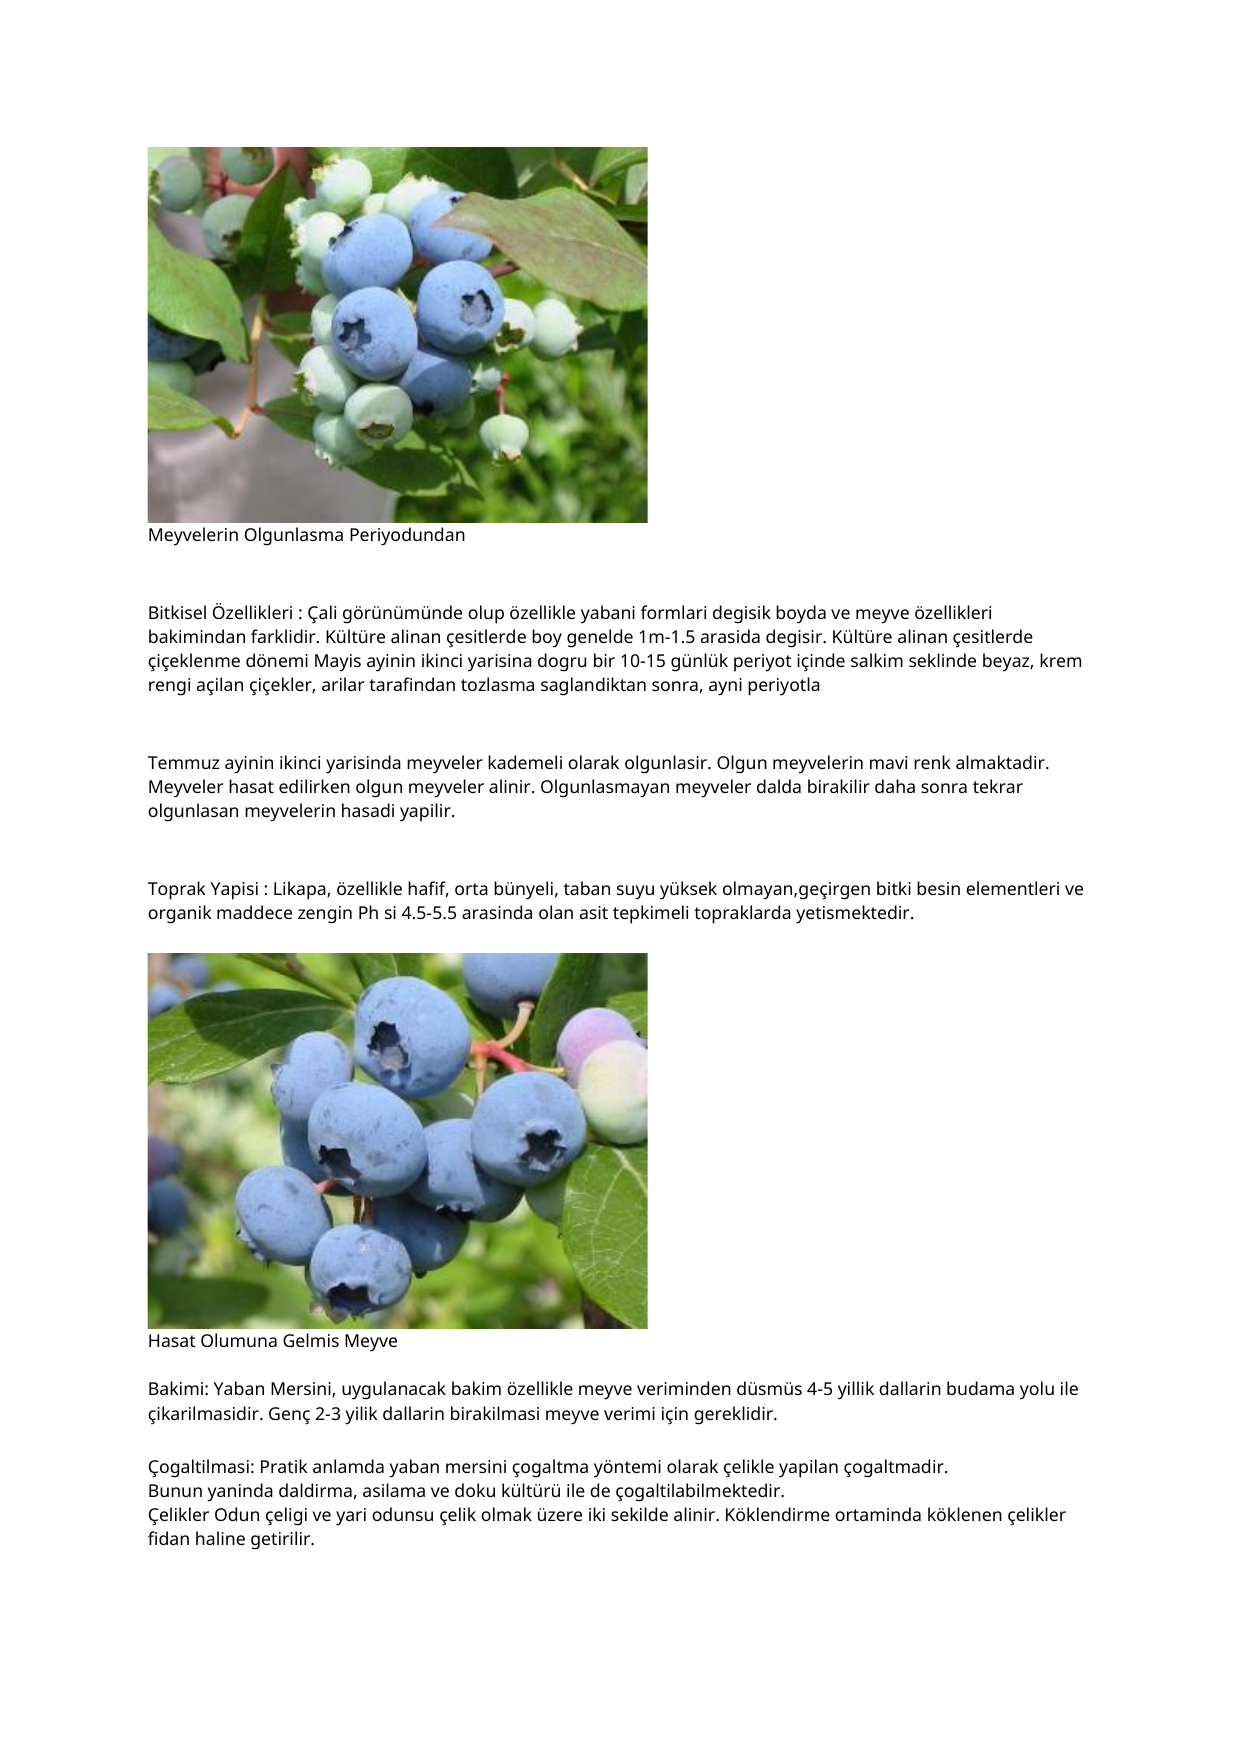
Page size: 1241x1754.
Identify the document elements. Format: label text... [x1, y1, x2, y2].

picture [147, 147, 648, 523]
text Bitkisel Özellikleri : Çali görünümünde olup özellikle yabani formlari degisik boyda ve meyve özellikleri bakimindan farklidir. Kültüre alinan çesitlerde boy genelde 1m-1.5 arasida degisir. Kültüre alinan çesitlerde çiçeklenme dönemi Mayis ayinin ikinci yarisina dogru bir 10-15 günlük periyot içinde salkim seklinde beyaz, krem rengi açilan çiçekler, arilar tarafindan tozlasma saglandiktan sonra, ayni periyotla [148, 576, 1093, 697]
text Toprak Yapisi : Likapa, özellikle hafif, orta bünyeli, taban suyu yüksek olmayan,geçirgen bitki besin elementleri ve organik maddece zengin Ph si 4.5-5.5 arasinda olan asit tepkimeli topraklarda yetismektedir. [148, 852, 1093, 924]
text Çogaltilmasi: Pratik anlamda yaban mersini çogaltma yöntemi olarak çelikle yapilan çogaltmadir. Bunun yaninda daldirma, asilama ve doku kültürü ile de çogaltilabilmektedir. Çelikler Odun çeligi ve yari odunsu çelik olmak üzere iki sekilde alinir. Köklendirme ortaminda köklenen çelikler fidan haline getirilir. [148, 1454, 1093, 1551]
picture [147, 953, 648, 1329]
text Temmuz ayinin ikinci yarisinda meyveler kademeli olarak olgunlasir. Olgun meyvelerin mavi renk almaktadir. Meyveler hasat edilirken olgun meyveler alinir. Olgunlasmayan meyveler dalda birakilir daha sonra tekrar olgunlasan meyvelerin hasadi yapilir. [148, 726, 1093, 823]
